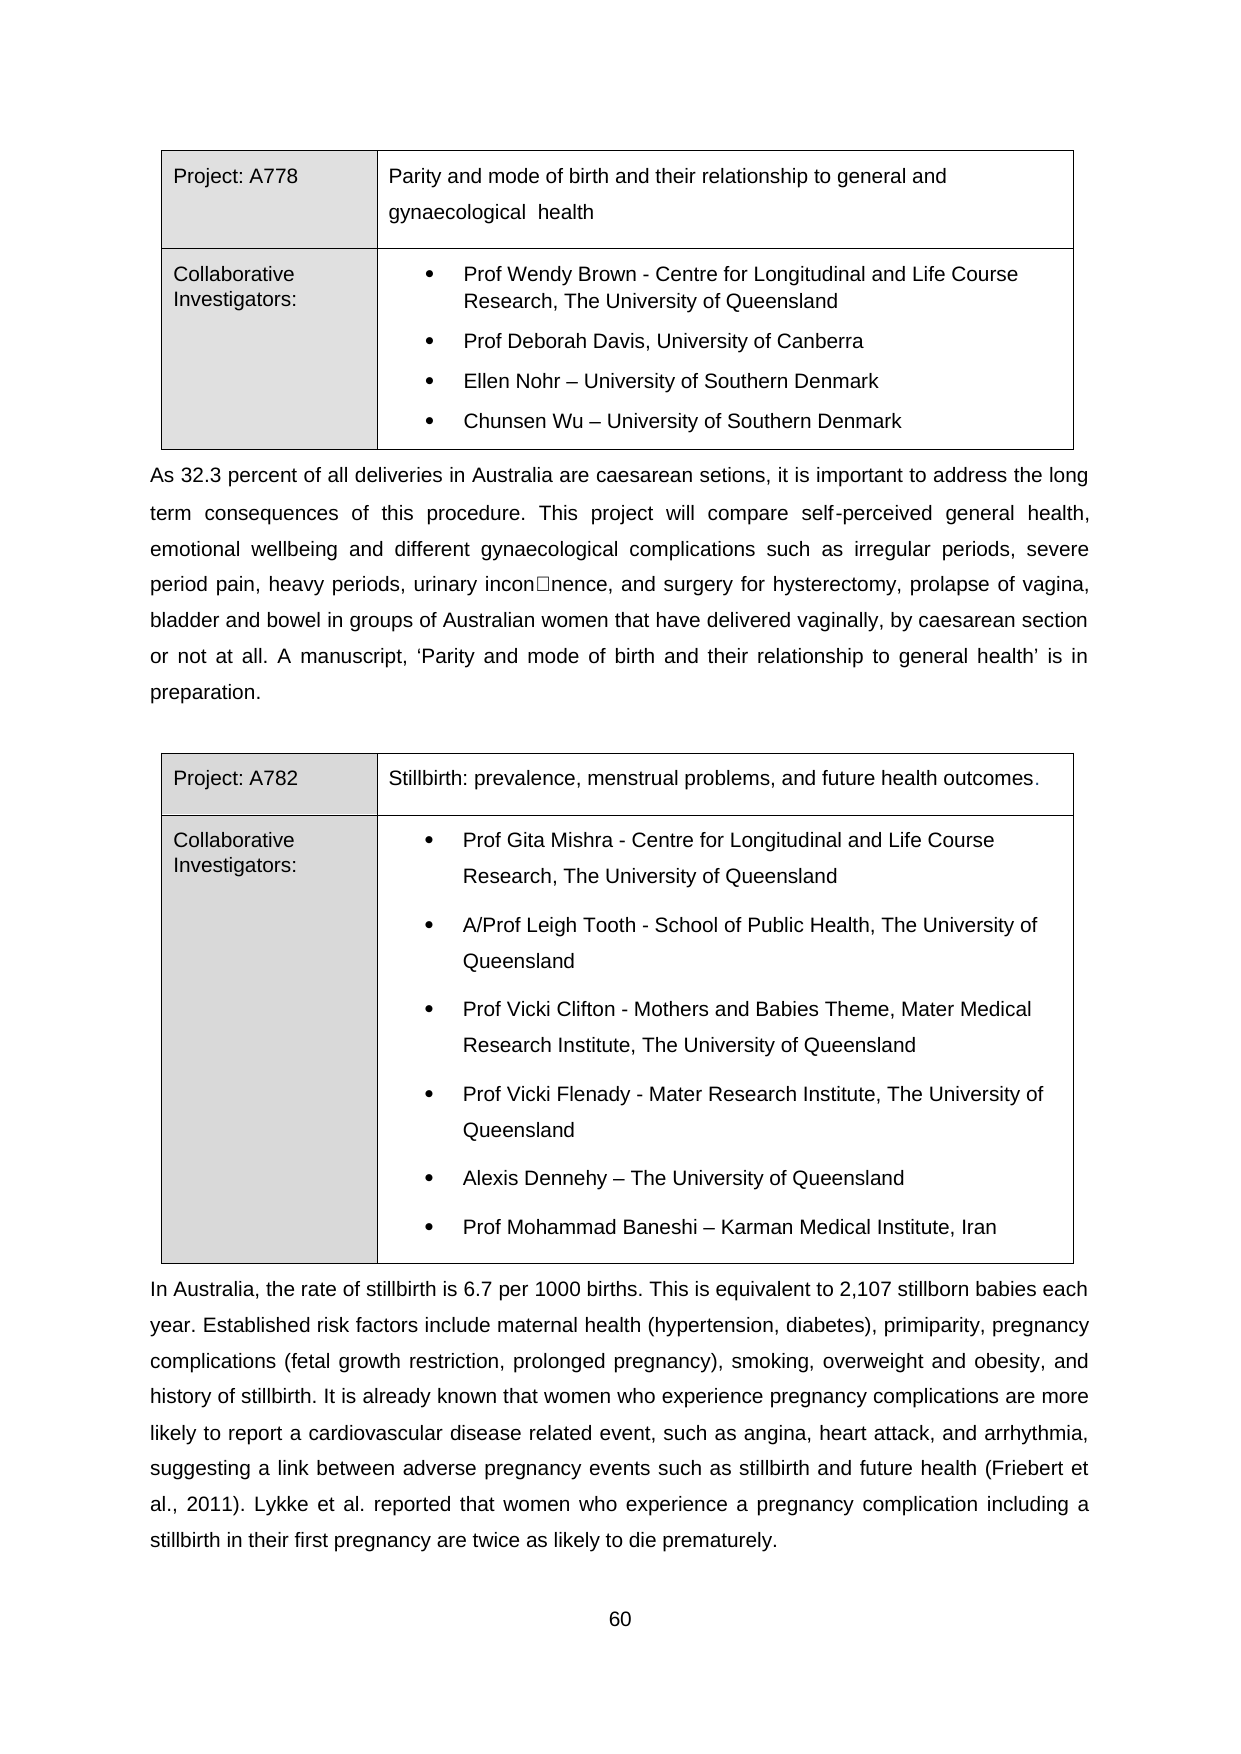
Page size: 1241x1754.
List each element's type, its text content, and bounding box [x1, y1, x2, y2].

table_cell Collaborative Investigators: [162, 249, 377, 449]
table_header Project: A782 [162, 754, 377, 814]
text In Australia, the rate of stillbirth is 6.7 per 1000 births. This is equivalent to 2,107 stillborn babies each year. Established risk factors include maternal health (hypertension, diabetes), primiparity, pregnancy complications (fetal growth restriction, prolonged pregnancy), smoking, overweight and obesity, and history of stillbirth. It is already known that women who experience pregnancy complications are more likely to report a cardiovascular disease related event, such as angina, heart attack, and arrhythmia, suggesting a link between adverse pregnancy events such as stillbirth and future health (Friebert et al., 2011). Lykke et al. reported that women who experience a pregnancy complication including a stillbirth in their first pregnancy are twice as likely to die prematurely. [150, 1277, 1090, 1552]
text As 32.3 percent of all deliveries in Australia are caesarean setions, it is important to address the long term consequences of this procedure. This project will compare self‐perceived general health, emotional wellbeing and different gynaecological complications such as irregular periods, severe period pain, heavy periods, urinary incon􀆟nence, and surgery for hysterectomy, prolapse of vagina, bladder and bowel in groups of Australian women that have delivered vaginally, by caesarean section or not at all. A manuscript, ‘Parity and mode of birth and their relationship to general health’ is in preparation. [150, 463, 1090, 704]
table_cell Prof Wendy Brown - Centre for Longitudinal and Life Course Research, The University of Queensland Prof Deborah Davis, University of Canberra Ellen Nohr – University of Southern Denmark Chunsen Wu – University of Southern Denmark [378, 249, 1073, 449]
table_cell Prof Gita Mishra - Centre for Longitudinal and Life Course Research, The University of Queensland A/Prof Leigh Tooth - School of Public Health, The University of Queensland Prof Vicki Clifton - Mothers and Babies Theme, Mater Medical Research Institute, The University of Queensland Prof Vicki Flenady - Mater Research Institute, The University of Queensland Alexis Dennehy – The University of Queensland Prof Mohammad Baneshi – Karman Medical Institute, Iran [378, 816, 1073, 1263]
table_header Parity and mode of birth and their relationship to general and gynaecological health [378, 151, 1073, 248]
table_cell Collaborative Investigators: [162, 816, 377, 1263]
table_header Project: A778 [162, 151, 377, 248]
table_header Stillbirth: prevalence, menstrual problems, and future health outcomes. [378, 754, 1073, 814]
